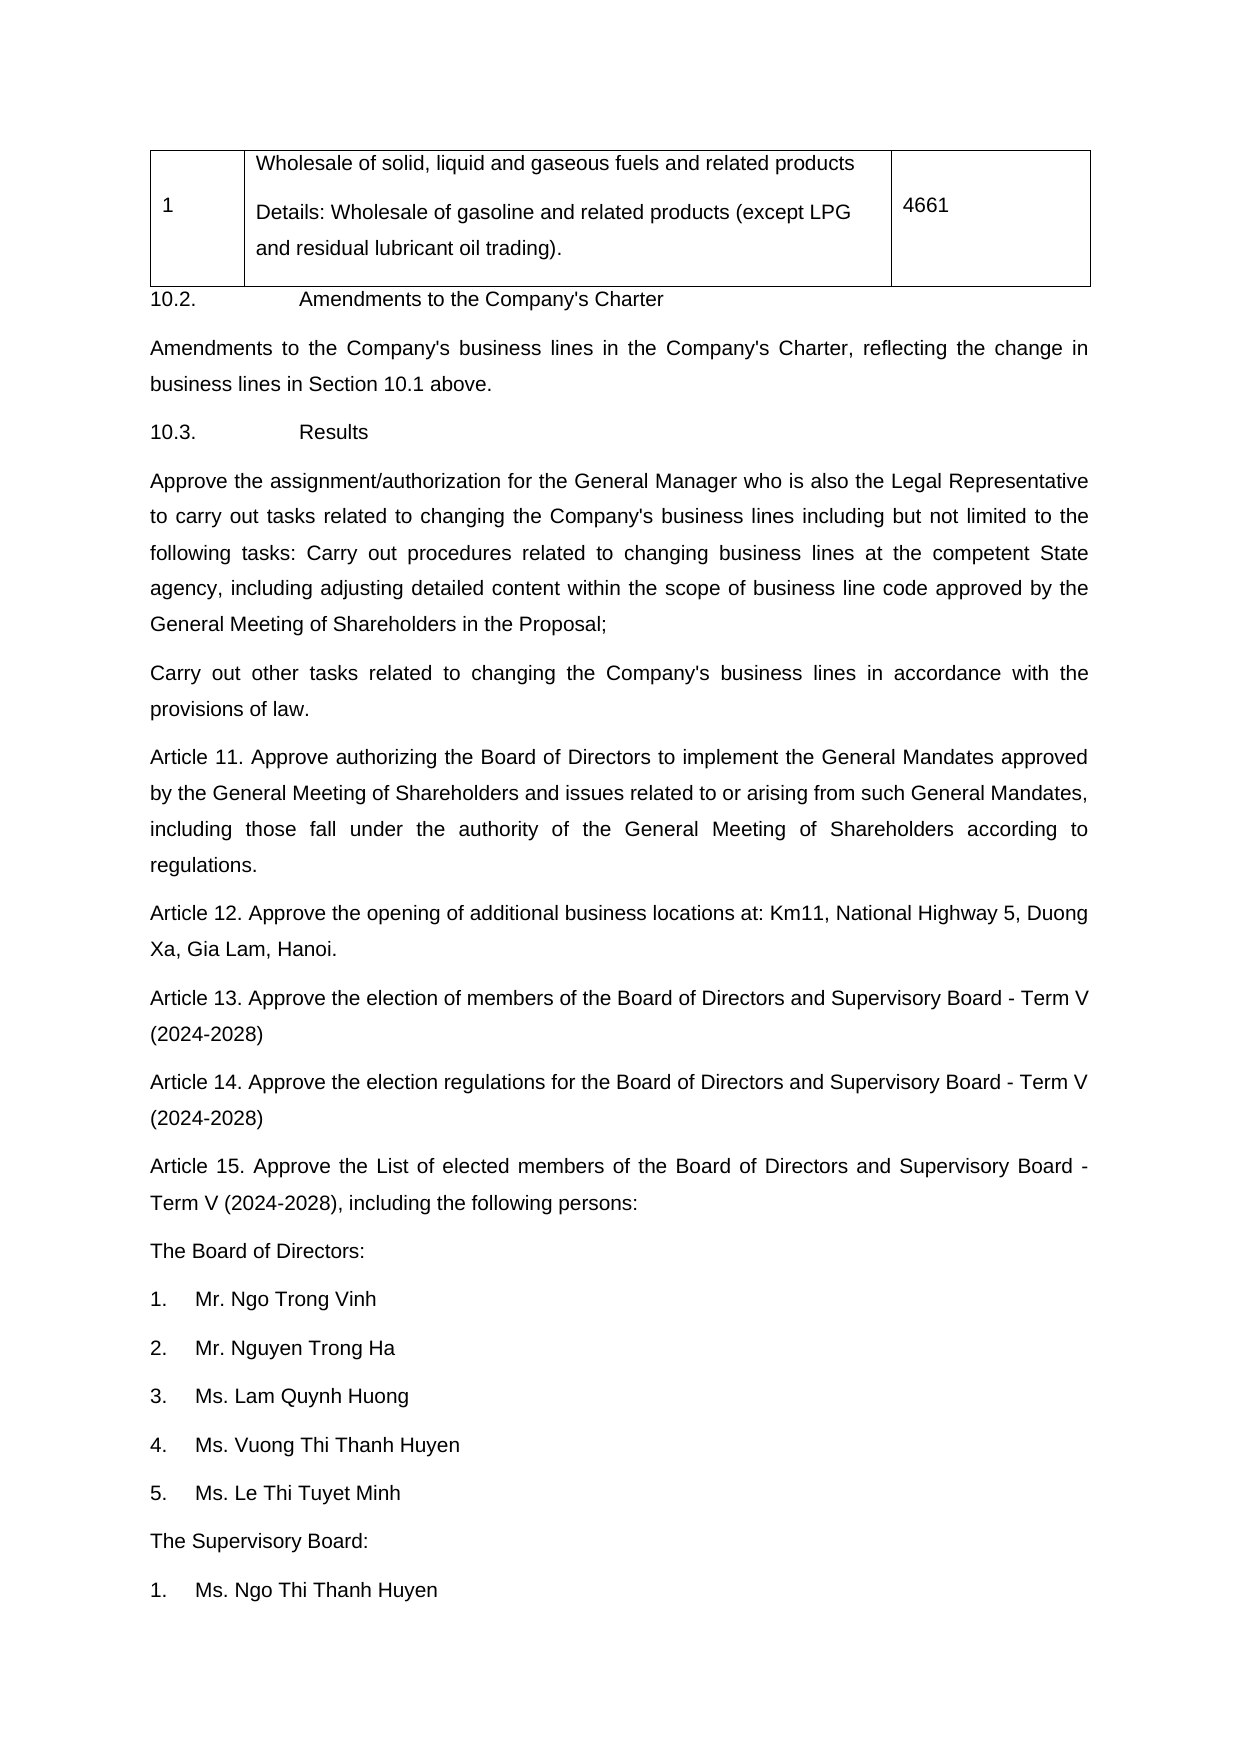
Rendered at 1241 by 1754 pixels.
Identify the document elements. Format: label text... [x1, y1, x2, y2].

list Ms. Ngo Thi Thanh Huyen [150, 1578, 1090, 1602]
list Ms. Lam Quynh Huong [150, 1384, 1090, 1408]
table_cell 1 [151, 151, 244, 286]
list Amendments to the Company's Charter [150, 287, 1090, 311]
table_cell 4661 [892, 151, 1090, 286]
list Ms. Vuong Thi Thanh Huyen [150, 1432, 1090, 1456]
text Carry out other tasks related to changing the Company's business lines in accordance with the provisions of law. [150, 661, 1090, 721]
text Amendments to the Company's business lines in the Company's Charter, reflecting the change in business lines in Section 10.1 above. [150, 336, 1090, 396]
text The Supervisory Board: [150, 1529, 1090, 1553]
text ‎‎Article 15. Approve the List of elected members of the Board of Directors and Supervisory Board - Term V (2024-2028), including the following persons: [150, 1154, 1090, 1214]
list Mr. Ngo Trong Vinh [150, 1287, 1090, 1311]
text ‎‎Article 13. Approve the election of members of the Board of Directors and Supervisory Board - Term V (2024-2028) [150, 986, 1090, 1046]
list Ms. Le Thi Tuyet Minh [150, 1481, 1090, 1505]
text The Board of Directors: [150, 1239, 1090, 1263]
text ‎‎Article 11. Approve authorizing the Board of Directors to implement the General Mandates approved by the General Meeting of Shareholders and issues related to or arising from such General Mandates, including those fall under the authority of the General Meeting of Shareholders according to regulations. [150, 745, 1090, 877]
text ‎‎Article 14. Approve the election regulations for the Board of Directors and Supervisory Board - Term V (2024-2028) [150, 1070, 1090, 1130]
list Mr. Nguyen Trong Ha [150, 1336, 1090, 1359]
list Results [150, 420, 1090, 444]
text Approve the assignment/authorization for the General Manager who is also the Legal Representative to carry out tasks related to changing the Company's business lines including but not limited to the following tasks: Carry out procedures related to changing business lines at the competent State agency, including adjusting detailed content within the scope of business line code approved by the General Meeting of Shareholders in the Proposal; [150, 468, 1090, 636]
text ‎‎Article 12. Approve the opening of additional business locations at: Km11, National Highway 5, Duong Xa, Gia Lam, Hanoi. [150, 901, 1090, 961]
table_cell Wholesale of solid, liquid and gaseous fuels and related products Details: Wholesale of gasoline and related products (except LPG and residual lubricant oil trading). [245, 151, 891, 286]
